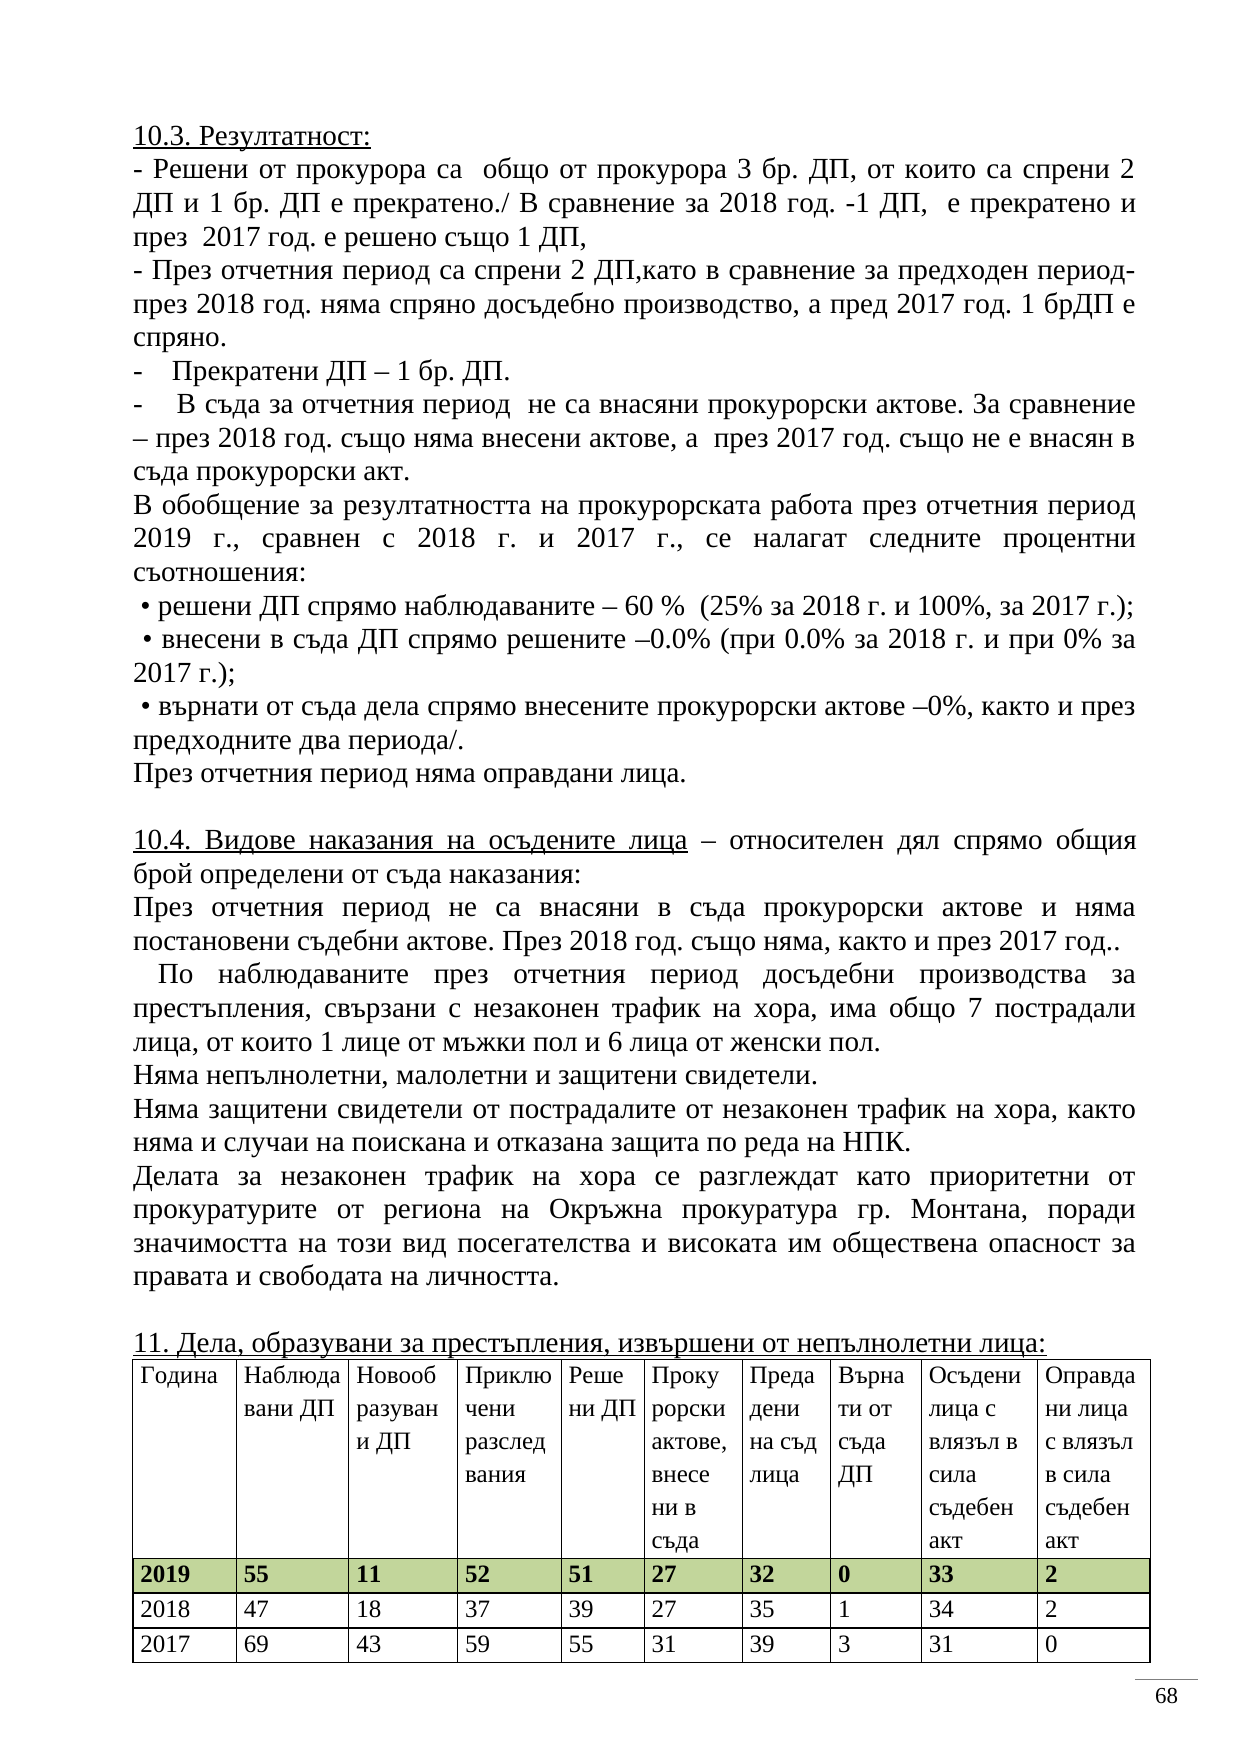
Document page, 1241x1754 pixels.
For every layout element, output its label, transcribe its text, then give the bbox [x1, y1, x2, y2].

table_cell 39 [743, 1629, 830, 1662]
text 11. Дела, образувани за престъпления, извършени от непълнолетни лица: [133, 1326, 1137, 1359]
table_cell 2018 [134, 1594, 236, 1627]
table_header Осъдени лица с влязъл в сила съдебен акт [922, 1360, 1037, 1558]
table_cell 31 [922, 1629, 1037, 1662]
table_cell 69 [237, 1629, 348, 1662]
table_cell 2017 [134, 1629, 236, 1662]
text Няма защитени свидетели от пострадалите от незаконен трафик на хора, както няма и случаи на поискана и отказана защита по реда на НПК. [133, 1091, 1137, 1158]
table_cell 27 [645, 1594, 742, 1627]
table_cell 52 [458, 1559, 561, 1592]
text Няма непълнолетни, малолетни и защитени свидетели. [133, 1057, 1137, 1091]
text Делата за незаконен трафик на хора се разглеждат като приоритетни от прокуратурите от региона на Окръжна прокуратура гр. Монтана, поради значимостта на този вид посегателства и високата им обществена опасност за правата и свободата на личността. [133, 1158, 1137, 1292]
text 10.3. Резултатност: [133, 118, 1137, 152]
table_cell 11 [349, 1559, 457, 1592]
table_cell 55 [237, 1559, 348, 1592]
text През отчетния период няма оправдани лица. [133, 755, 1137, 789]
table_cell 1 [831, 1594, 921, 1627]
table_cell 35 [743, 1594, 830, 1627]
text В обобщение за резултатността на прокурорската работа през отчетния период 2019 г., сравнен с 2018 г. и 2017 г., се налагат следните процентни съотношения: [133, 487, 1137, 588]
table_cell 34 [922, 1594, 1037, 1627]
table_header Преда дени на съд лица [743, 1360, 830, 1558]
table_cell 2 [1038, 1559, 1149, 1592]
table_cell 2 [1038, 1594, 1149, 1627]
table_cell 31 [645, 1629, 742, 1662]
table_cell 47 [237, 1594, 348, 1627]
text По наблюдаваните през отчетния период досъдебни производства за престъпления, свързани с незаконен трафик на хора, има общо 7 пострадали лица, от които 1 лице от мъжки пол и 6 лица от женски пол. [133, 957, 1137, 1057]
text През отчетния период не са внасяни в съда прокурорски актове и няма постановени съдебни актове. През 2018 год. също няма, както и през 2017 год.. [133, 889, 1137, 957]
text • върнати от съда дела спрямо внесените прокурорски актове –0%, както и през предходните два периода/. [133, 688, 1137, 755]
table_header Приклю чени разследвания [458, 1360, 561, 1558]
text - Прекратени ДП – 1 бр. ДП. [133, 353, 1137, 386]
table_cell 0 [1038, 1629, 1149, 1662]
text - В съда за отчетния период не са внасяни прокурорски актове. За сравнение – през 2018 год. също няма внесени актове, а през 2017 год. също не е внасян в съда прокурорски акт. [133, 386, 1137, 487]
table_cell 3 [831, 1629, 921, 1662]
table_cell 0 [831, 1559, 921, 1592]
table_cell 37 [458, 1594, 561, 1627]
table_cell 32 [743, 1559, 830, 1592]
table_header Решени ДП [562, 1360, 644, 1558]
table_cell 43 [349, 1629, 457, 1662]
table_cell 55 [562, 1629, 644, 1662]
text • решени ДП спрямо наблюдаваните – 60 % (25% за 2018 г. и 100%, за 2017 г.); [133, 588, 1137, 621]
table_header Оправдани лица с влязъл в сила съдебен акт [1038, 1360, 1150, 1558]
table_cell 2019 [134, 1559, 236, 1592]
table_cell 18 [349, 1594, 457, 1627]
text 10.4. Видове наказания на осъдените лица – относителен дял спрямо общия брой определени от съда наказания: [133, 822, 1137, 889]
table_cell 27 [645, 1559, 742, 1592]
table_cell 33 [922, 1559, 1037, 1592]
table_header Върнати от съда ДП [831, 1360, 921, 1558]
table_header Година [133, 1360, 236, 1558]
text • внесени в съда ДП спрямо решените –0.0% (при 0.0% за 2018 г. и при 0% за 2017 г.); [133, 621, 1137, 688]
table_cell 51 [562, 1559, 644, 1592]
table_header Наблюда вани ДП [237, 1360, 348, 1558]
table_cell 59 [458, 1629, 561, 1662]
text - Решени от прокурора са общо от прокурора 3 бр. ДП, от които са спрени 2 ДП и 1 бр. ДП е прекратено./ В сравнение за 2018 год. -1 ДП, е прекратено и през 2017 год. е решено също 1 ДП, [133, 152, 1137, 252]
table_header Новооб разувани ДП [349, 1360, 457, 1558]
text - През отчетния период са спрени 2 ДП,като в сравнение за предходен период- през 2018 год. няма спряно досъдебно производство, а пред 2017 год. 1 брДП е спряно. [133, 252, 1137, 353]
table_cell 39 [562, 1594, 644, 1627]
table_header Проку рорски актове, внесе ни в съда [645, 1360, 742, 1558]
